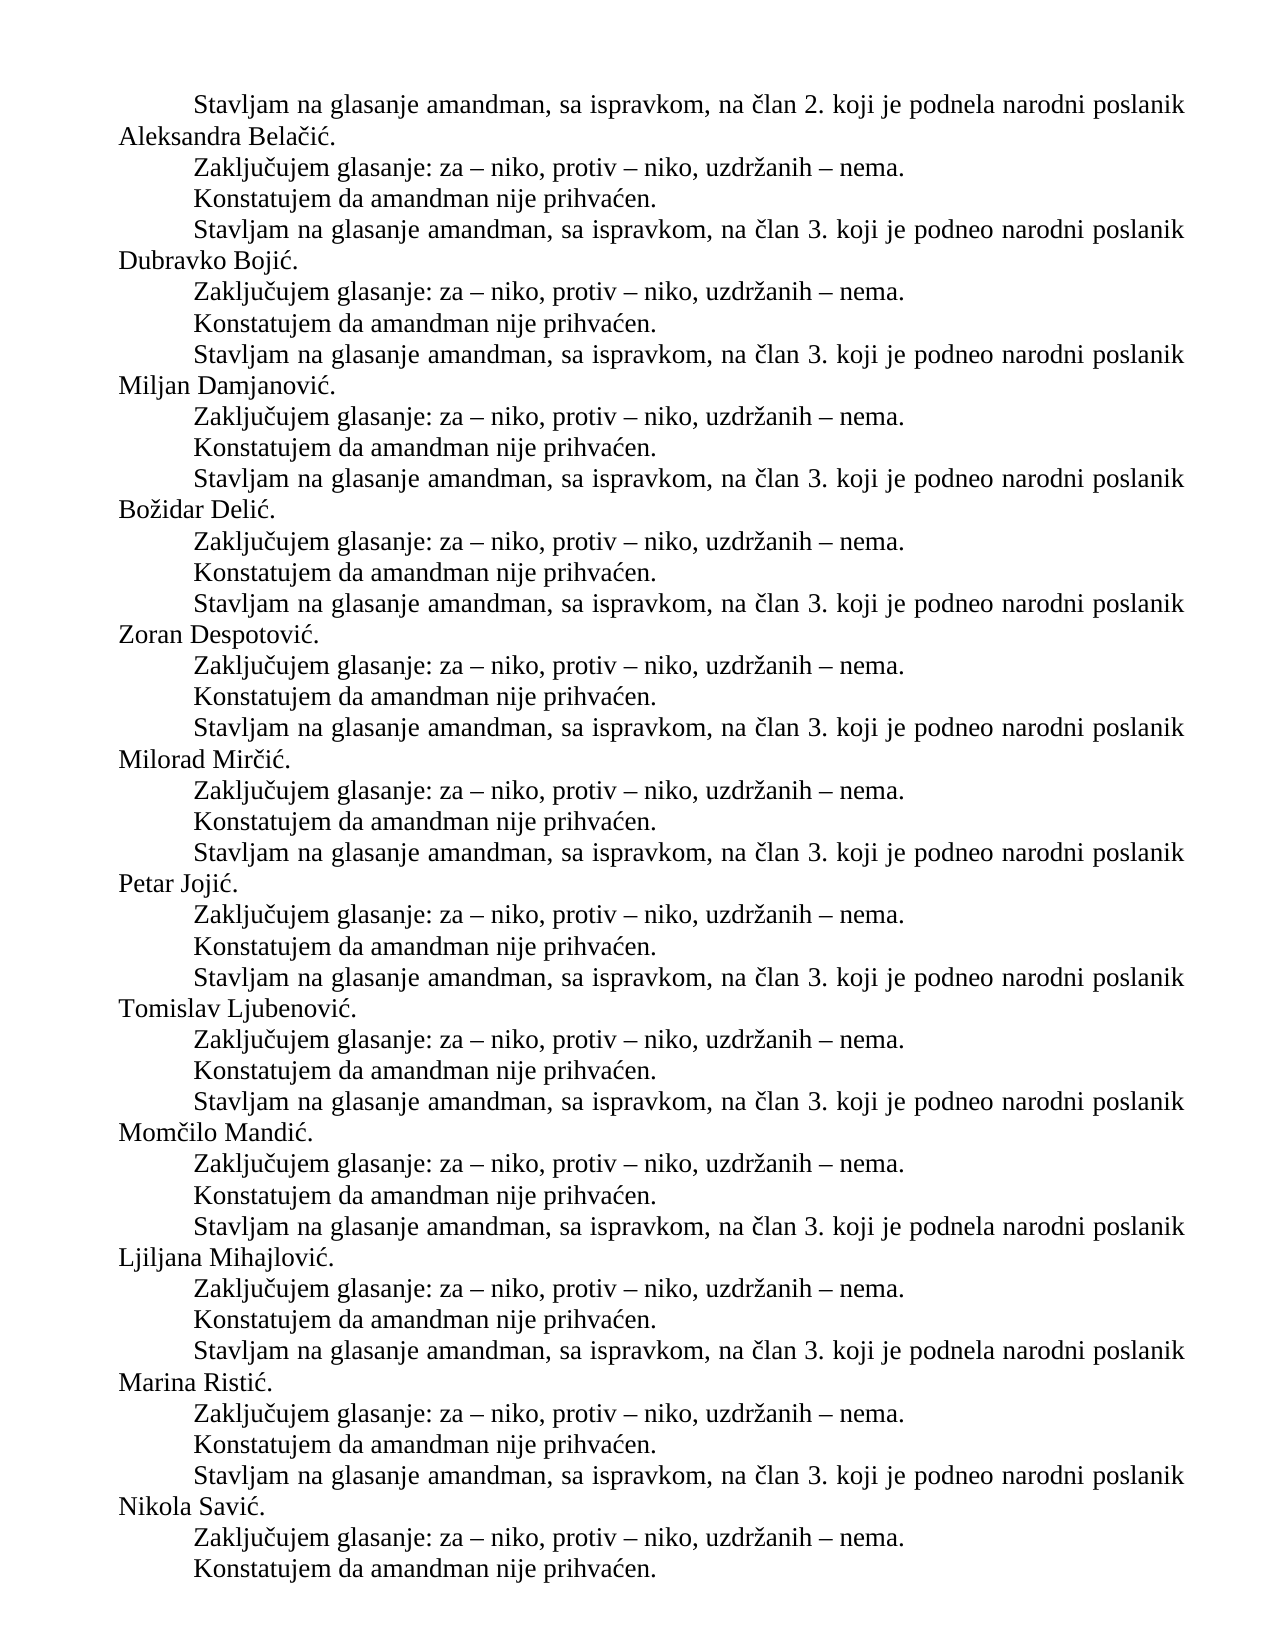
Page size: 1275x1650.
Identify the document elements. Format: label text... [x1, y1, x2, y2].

text Zaključujem glasanje: za – niko, protiv – niko, uzdržanih – nema. [118, 898, 1186, 929]
text Stavljam na glasanje amandman, sa ispravkom, na član 3. koji je podneo narodni poslanik Milorad Mirčić. [118, 712, 1186, 774]
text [118, 1397, 1186, 1428]
text Konstatujem da amandman nije prihvaćen. [118, 805, 1186, 836]
text Stavljam na glasanje amandman, sa ispravkom, na član 3. koji je podnela narodni poslanik Marina Ristić. [118, 1334, 1186, 1397]
text Stavljam na glasanje amandman, sa ispravkom, na član 3. koji je podneo narodni poslanik Momčilo Mandić. [118, 1085, 1186, 1148]
text Konstatujem da amandman nije prihvaćen. [118, 182, 1186, 213]
text Konstatujem da amandman nije prihvaćen. [118, 307, 1186, 338]
text Konstatujem da amandman nije prihvaćen. [118, 1179, 1186, 1210]
text Zaključujem glasanje: za – niko, protiv – niko, uzdržanih – nema. [118, 774, 1186, 805]
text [118, 1521, 1186, 1552]
text Stavljam na glasanje amandman, sa ispravkom, na član 3. koji je podneo narodni poslanik Dubravko Bojić. [118, 213, 1186, 276]
text Konstatujem da amandman nije prihvaćen. [118, 556, 1186, 587]
text Konstatujem da amandman nije prihvaćen. [118, 1054, 1186, 1085]
text Zaključujem glasanje: za – niko, protiv – niko, uzdržanih – nema. [118, 1272, 1186, 1303]
text Zaključujem glasanje: za – niko, protiv – niko, uzdržanih – nema. [118, 400, 1186, 431]
text Stavljam na glasanje amandman, sa ispravkom, na član 3. koji je podneo narodni poslanik Tomislav Ljubenović. [118, 961, 1186, 1023]
text Stavljam na glasanje amandman, sa ispravkom, na član 3. koji je podnela narodni poslanik Ljiljana Mihajlović. [118, 1210, 1186, 1272]
text Zaključujem glasanje: za – niko, protiv – niko, uzdržanih – nema. [118, 1148, 1186, 1179]
text Stavljam na glasanje amandman, sa ispravkom, na član 3. koji je podneo narodni poslanik Božidar Delić. [118, 462, 1186, 525]
text Konstatujem da amandman nije prihvaćen. [118, 1428, 1186, 1459]
text Zaključujem glasanje: za – niko, protiv – niko, uzdržanih – nema. [118, 276, 1186, 307]
text Konstatujem da amandman nije prihvaćen. [118, 680, 1186, 712]
text Stavljam na glasanje amandman, sa ispravkom, na član 2. koji je podnela narodni poslanik Aleksandra Belačić. [118, 89, 1186, 151]
text Konstatujem da amandman nije prihvaćen. [118, 1303, 1186, 1334]
text Zaključujem glasanje: za – niko, protiv – niko, uzdržanih – nema. [118, 1023, 1186, 1054]
text Stavljam na glasanje amandman, sa ispravkom, na član 3. koji je podneo narodni poslanik Nikola Savić. [118, 1459, 1186, 1521]
text Konstatujem da amandman nije prihvaćen. [118, 431, 1186, 462]
text Stavljam na glasanje amandman, sa ispravkom, na član 3. koji je podneo narodni poslanik Miljan Damjanović. [118, 338, 1186, 400]
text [118, 151, 1186, 182]
text Zaključujem glasanje: za – niko, protiv – niko, uzdržanih – nema. [118, 649, 1186, 680]
text Konstatujem da amandman nije prihvaćen. [118, 929, 1186, 961]
text Stavljam na glasanje amandman, sa ispravkom, na član 3. koji je podneo narodni poslanik Zoran Despotović. [118, 587, 1186, 649]
text Zaključujem glasanje: za – niko, protiv – niko, uzdržanih – nema. [118, 525, 1186, 556]
text Konstatujem da amandman nije prihvaćen. [118, 1552, 1186, 1584]
text Stavljam na glasanje amandman, sa ispravkom, na član 3. koji je podneo narodni poslanik Petar Jojić. [118, 836, 1186, 898]
